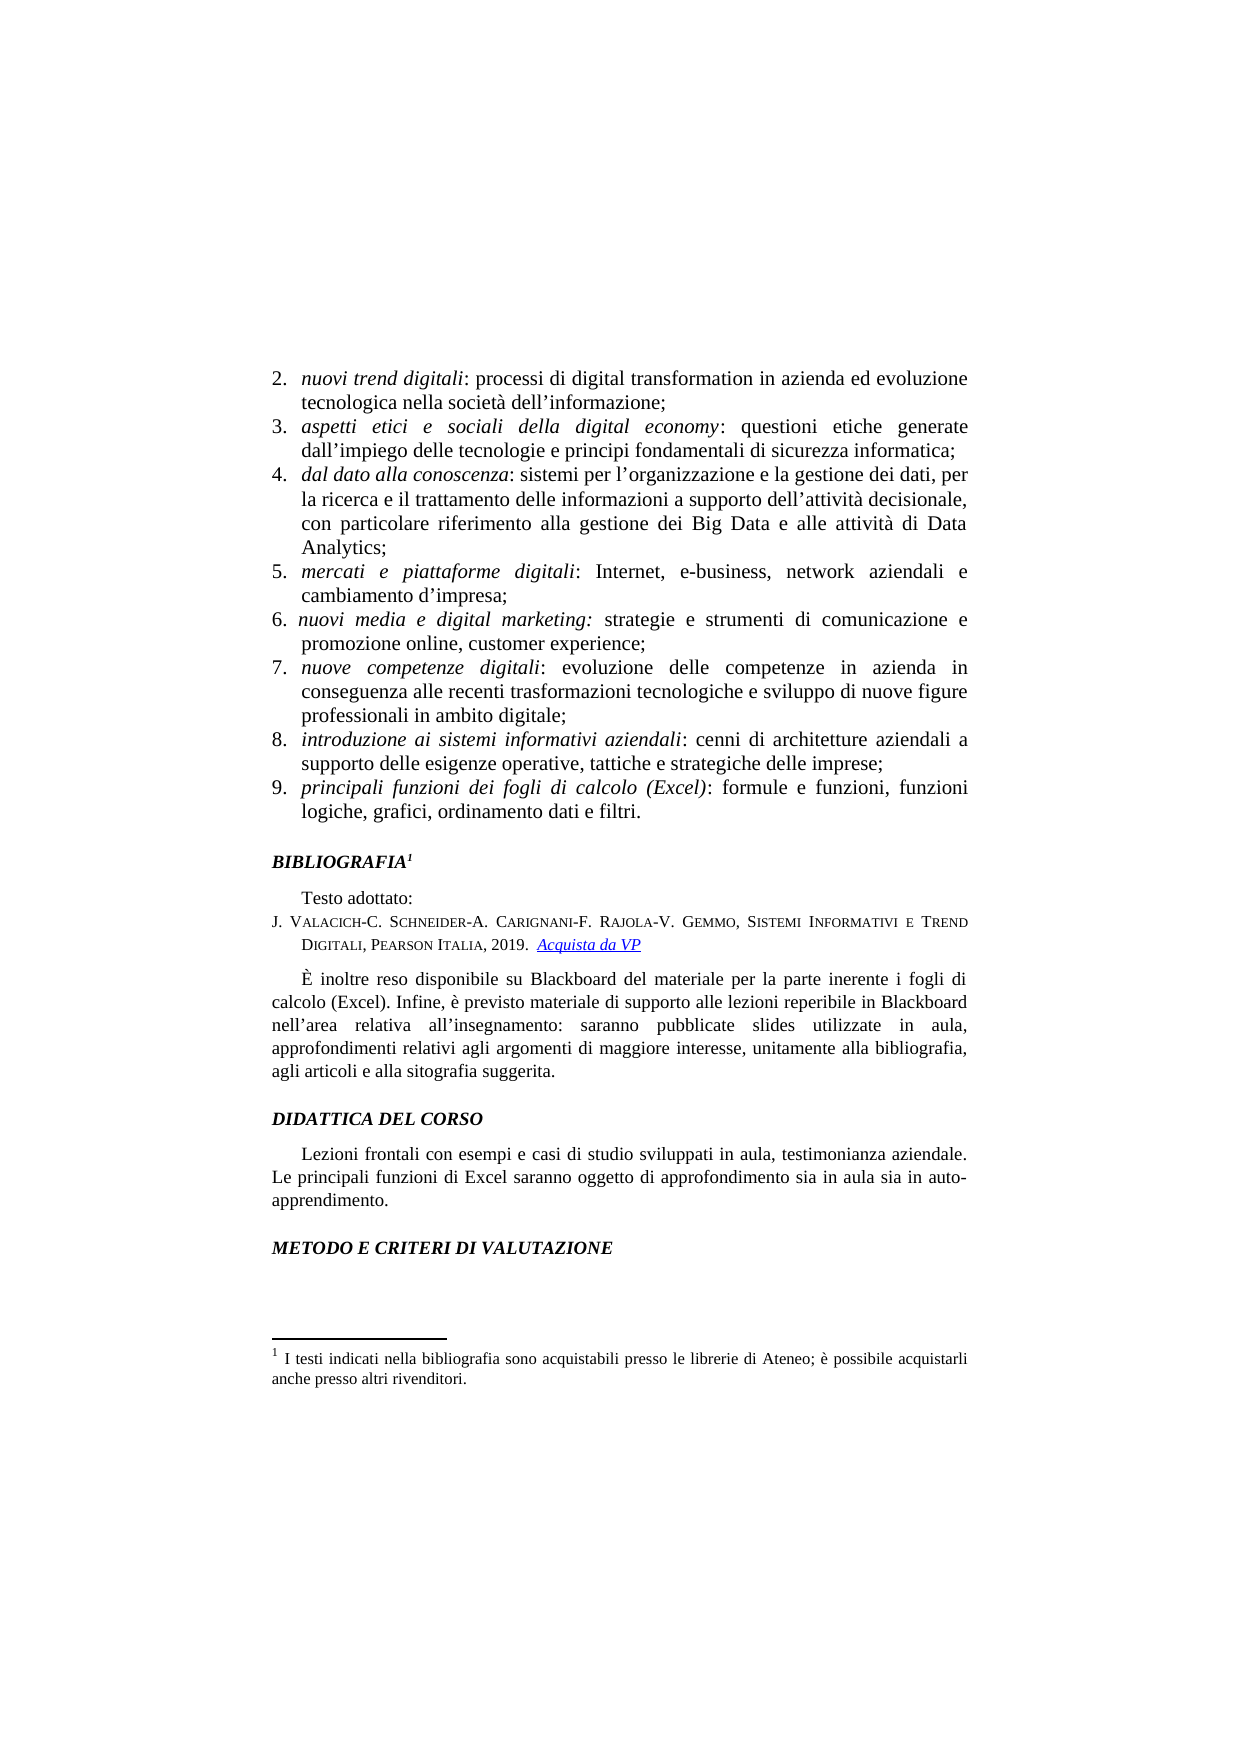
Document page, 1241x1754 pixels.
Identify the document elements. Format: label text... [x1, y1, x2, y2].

text 4. dal dato alla conoscenza: sistemi per l’organizzazione e la gestione dei dati, per la ricerca e il trattamento delle informazioni a supporto dell’attività decisionale, con particolare riferimento alla gestione dei Big Data e alle attività di Data Analytics; [272, 462, 968, 559]
text BIBLIOGRAFIA [272, 848, 968, 873]
text Lezioni frontali con esempi e casi di studio sviluppati in aula, testimonianza aziendale. Le principali funzioni di Excel saranno oggetto di approfondimento sia in aula sia in auto-apprendimento. [272, 1142, 968, 1211]
text È inoltre reso disponibile su Blackboard del materiale per la parte inerente i fogli di calcolo (Excel). Infine, è previsto materiale di supporto alle lezioni reperibile in Blackboard nell’area relativa all’insegnamento: saranno pubblicate slides utilizzate in aula, approfondimenti relativi agli argomenti di maggiore interesse, unitamente alla bibliografia, agli articoli e alla sitografia suggerita. [272, 967, 968, 1082]
text Testo adottato: [301, 886, 968, 909]
text 5. mercati e piattaforme digitali: Internet, e-business, network aziendali e cambiamento d’impresa; [272, 559, 968, 607]
text 9. principali funzioni dei fogli di calcolo (Excel): formule e funzioni, funzioni logiche, grafici, ordinamento dati e filtri. [272, 775, 968, 823]
text 7. nuove competenze digitali: evoluzione delle competenze in azienda in conseguenza alle recenti trasformazioni tecnologiche e sviluppo di nuove figure professionali in ambito digitale; [272, 655, 968, 727]
text METODO E CRITERI DI VALUTAZIONE [272, 1236, 968, 1259]
text 3. aspetti etici e sociali della digital economy: questioni etiche generate dall’impiego delle tecnologie e principi fondamentali di sicurezza informatica; [272, 414, 968, 462]
text 6. nuovi media e digital marketing: strategie e strumenti di comunicazione e promozione online, customer experience; [272, 607, 968, 655]
text 2. nuovi trend digitali: processi di digital transformation in azienda ed evoluzione tecnologica nella società dell’informazione; [272, 366, 968, 414]
text J. Valacich-C. Schneider-A. Carignani-F. Rajola-V. Gemmo, Sistemi Informativi e Trend Digitali, Pearson Italia, 2019. Acquista da VP [272, 909, 968, 954]
text DIDATTICA DEL CORSO [272, 1107, 968, 1129]
text 8. introduzione ai sistemi informativi aziendali: cenni di architetture aziendali a supporto delle esigenze operative, tattiche e strategiche delle imprese; [272, 727, 968, 775]
